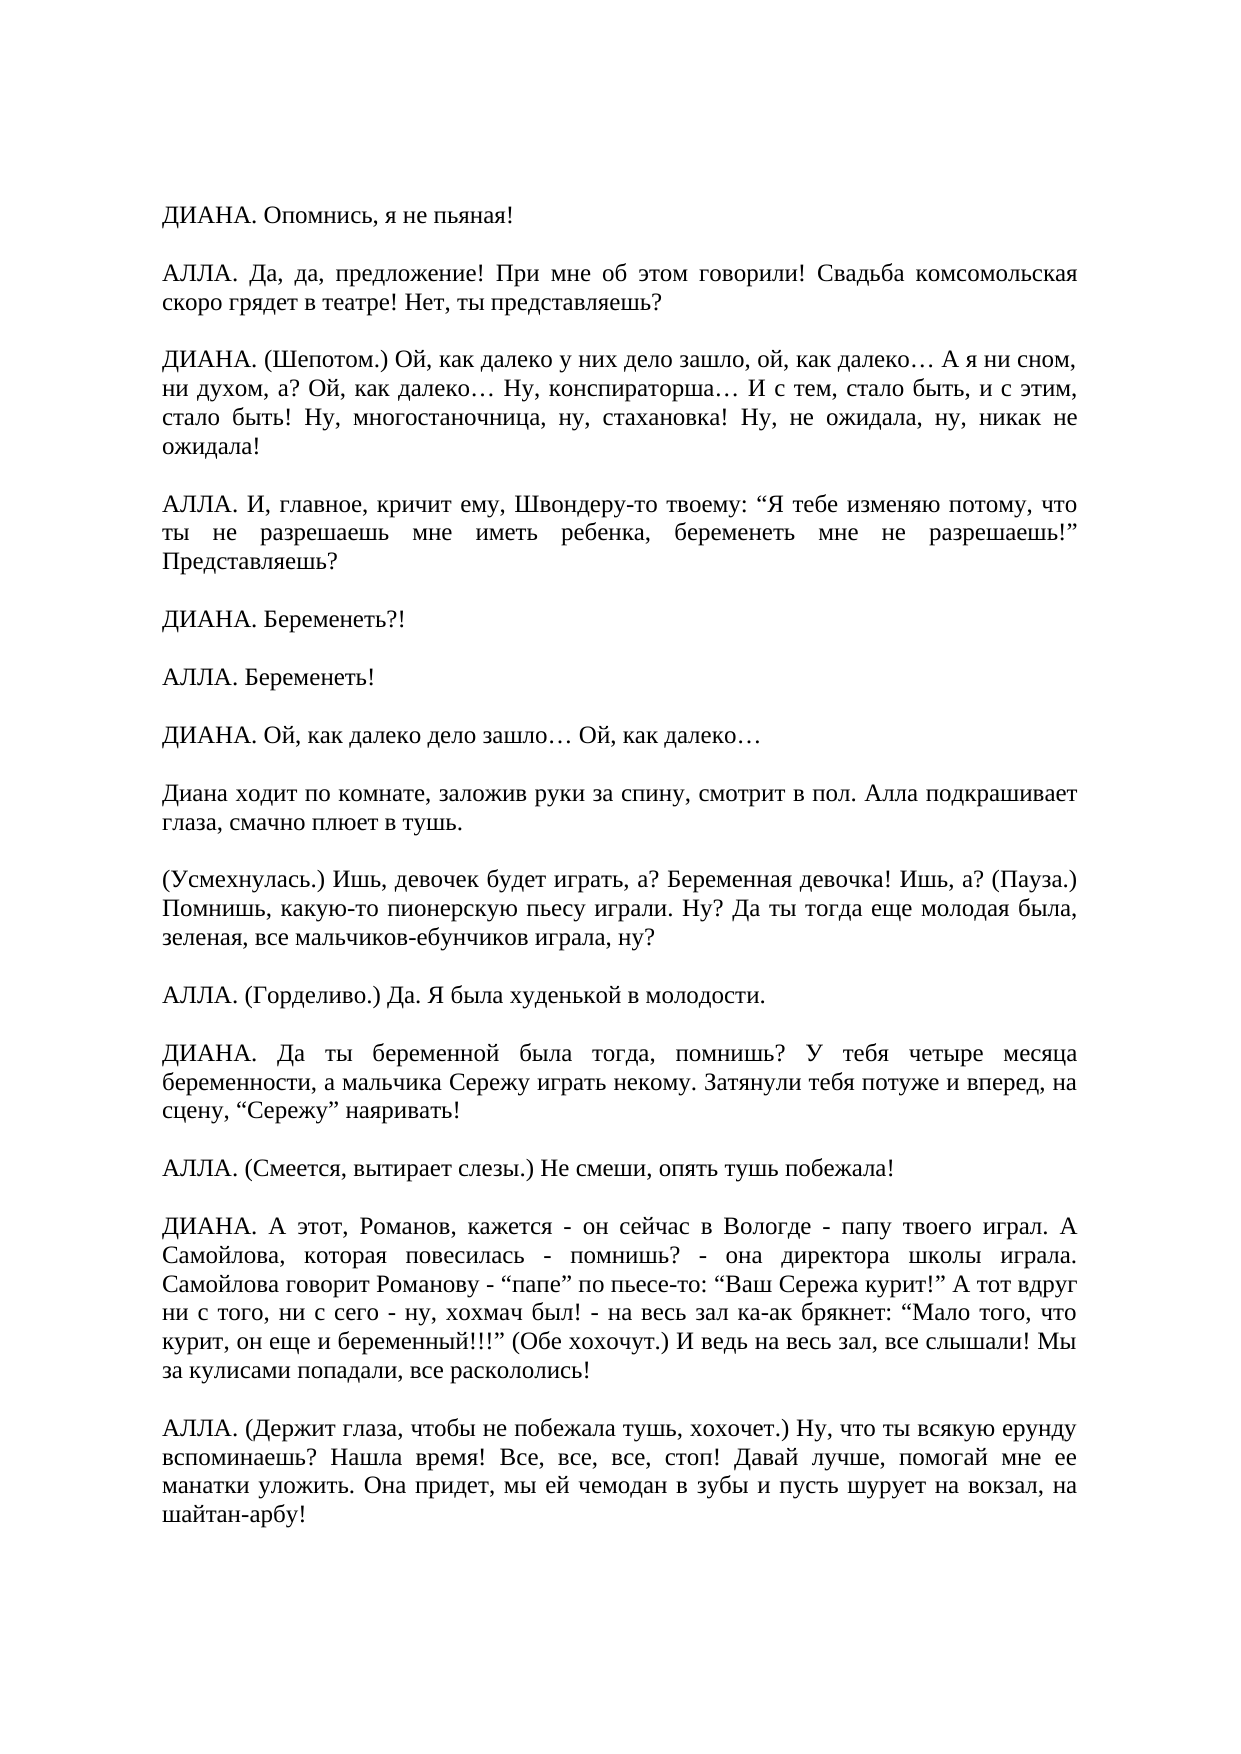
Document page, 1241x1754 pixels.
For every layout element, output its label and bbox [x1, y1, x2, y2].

table_header [120, 150, 1120, 1578]
